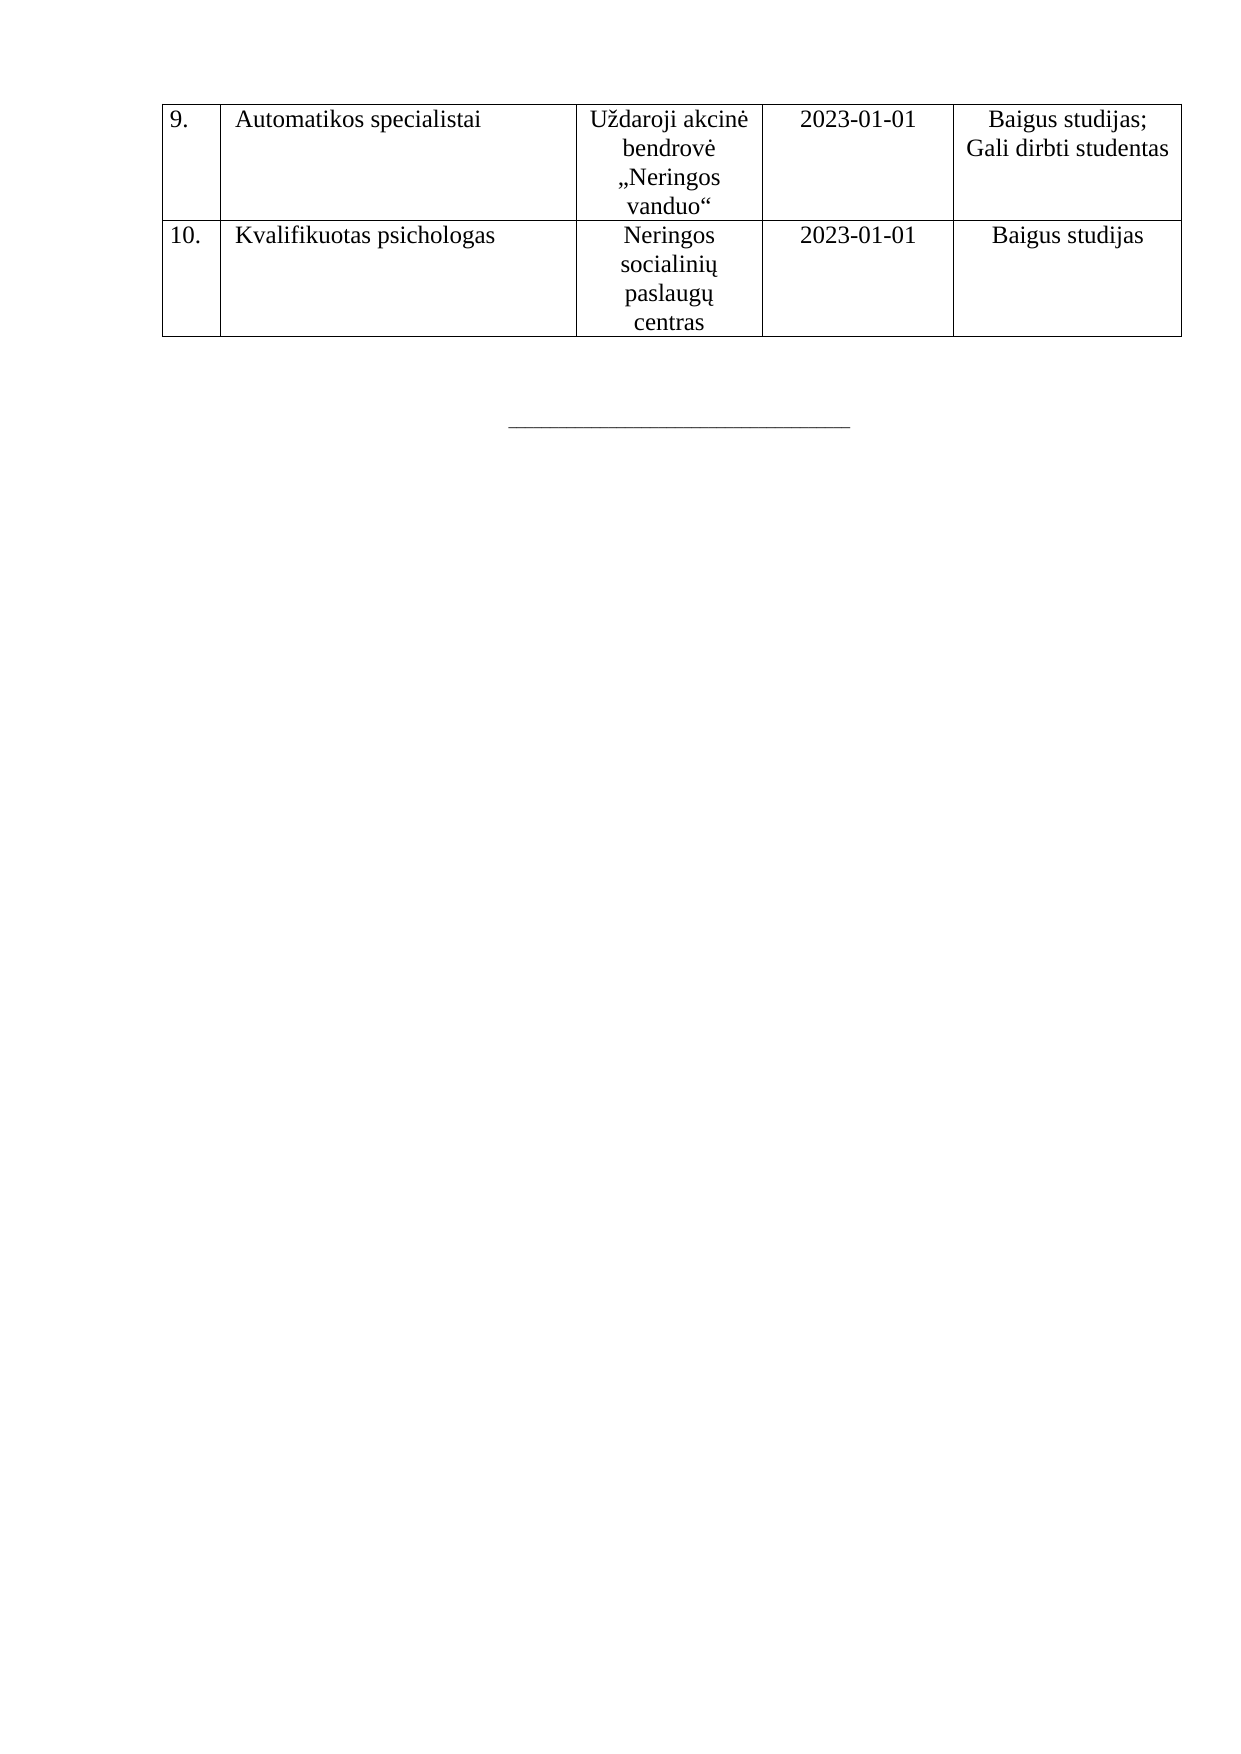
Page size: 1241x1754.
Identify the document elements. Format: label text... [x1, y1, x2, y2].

table_cell 2023-01-01 [763, 221, 953, 336]
text _________________________________________ [177, 411, 1181, 430]
table_cell Neringos socialinių paslaugų centras [577, 221, 762, 336]
table_cell Baigus studijas; Gali dirbti studentas [954, 105, 1181, 219]
table_cell 2023-01-01 [763, 105, 953, 219]
table_cell Baigus studijas [954, 221, 1181, 336]
table_cell [163, 221, 220, 336]
table_cell Automatikos specialistai [221, 105, 576, 219]
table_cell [577, 105, 762, 219]
table_cell [163, 105, 220, 219]
table_cell Kvalifikuotas psichologas [221, 221, 576, 336]
